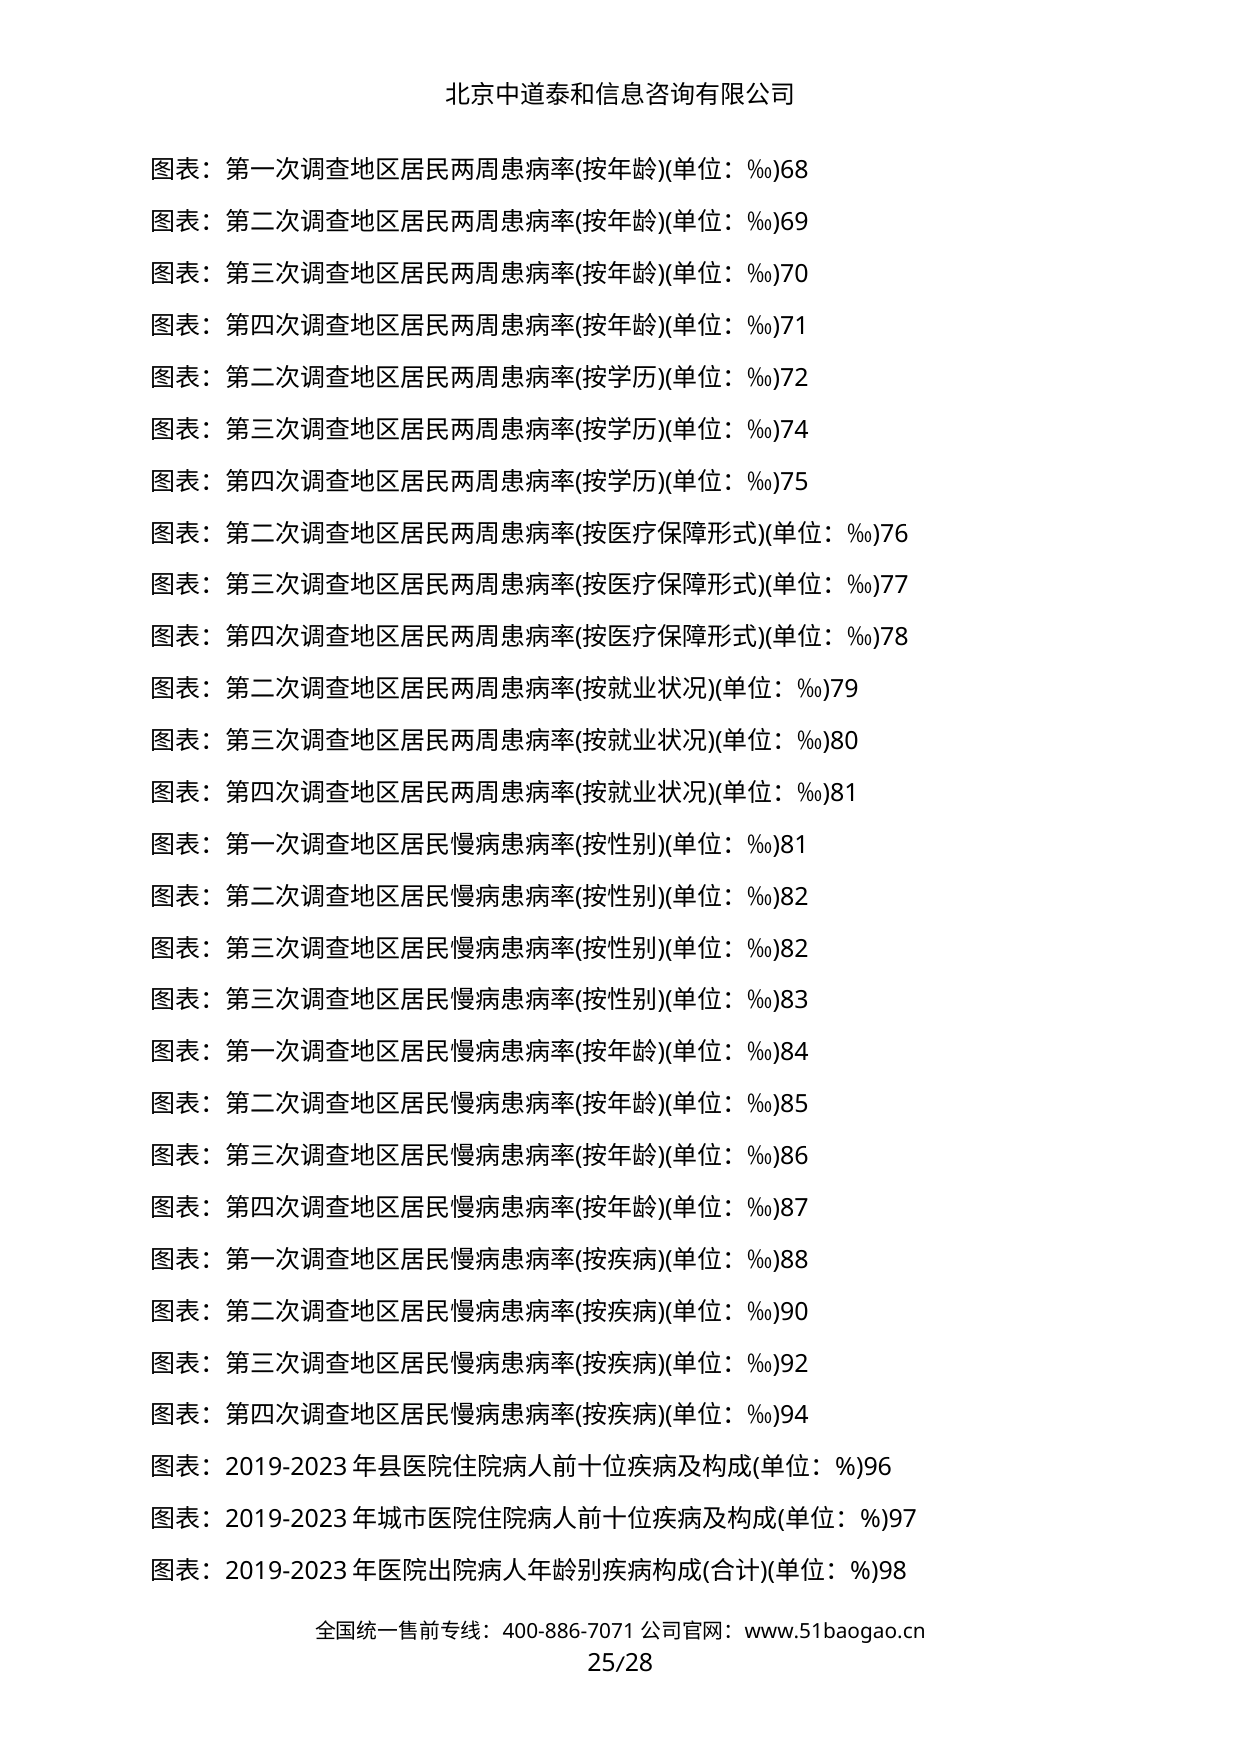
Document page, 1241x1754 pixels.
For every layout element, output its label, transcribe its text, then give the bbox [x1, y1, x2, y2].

text 图表：2019-2023年县医院住院病人前十位疾病及构成(单位：%)96 [150, 1447, 1090, 1483]
text 图表：第三次调查地区居民两周患病率(按年龄)(单位：‰)70 [150, 254, 1090, 290]
text 图表：第四次调查地区居民两周患病率(按学历)(单位：‰)75 [150, 461, 1090, 497]
text 图表：第三次调查地区居民两周患病率(按学历)(单位：‰)74 [150, 409, 1090, 446]
text 图表：第四次调查地区居民两周患病率(按就业状况)(单位：‰)81 [150, 772, 1090, 809]
text 图表：2019-2023年城市医院住院病人前十位疾病及构成(单位：%)97 [150, 1499, 1090, 1535]
text 图表：第三次调查地区居民慢病患病率(按性别)(单位：‰)83 [150, 980, 1090, 1016]
text 图表：第四次调查地区居民慢病患病率(按疾病)(单位：‰)94 [150, 1395, 1090, 1431]
text 图表：第四次调查地区居民慢病患病率(按年龄)(单位：‰)87 [150, 1187, 1090, 1224]
text 图表：第三次调查地区居民慢病患病率(按性别)(单位：‰)82 [150, 928, 1090, 964]
text 图表：第一次调查地区居民慢病患病率(按疾病)(单位：‰)88 [150, 1239, 1090, 1276]
text 图表：第二次调查地区居民两周患病率(按学历)(单位：‰)72 [150, 357, 1090, 394]
text 图表：第三次调查地区居民两周患病率(按医疗保障形式)(单位：‰)77 [150, 565, 1090, 601]
text 图表：第二次调查地区居民慢病患病率(按性别)(单位：‰)82 [150, 876, 1090, 912]
text 图表：第一次调查地区居民慢病患病率(按性别)(单位：‰)81 [150, 824, 1090, 861]
text 图表：第三次调查地区居民慢病患病率(按年龄)(单位：‰)86 [150, 1136, 1090, 1172]
text 图表：第二次调查地区居民慢病患病率(按疾病)(单位：‰)90 [150, 1291, 1090, 1327]
text 图表：第二次调查地区居民两周患病率(按医疗保障形式)(单位：‰)76 [150, 513, 1090, 549]
text 图表：第四次调查地区居民两周患病率(按医疗保障形式)(单位：‰)78 [150, 617, 1090, 653]
text 图表：第三次调查地区居民两周患病率(按就业状况)(单位：‰)80 [150, 721, 1090, 757]
text 图表：第一次调查地区居民两周患病率(按年龄)(单位：‰)68 [150, 150, 1090, 186]
text 图表：第三次调查地区居民慢病患病率(按疾病)(单位：‰)92 [150, 1343, 1090, 1379]
text 图表：第二次调查地区居民两周患病率(按年龄)(单位：‰)69 [150, 202, 1090, 238]
text 图表：2019-2023年医院出院病人年龄别疾病构成(合计)(单位：%)98 [150, 1551, 1090, 1587]
text 图表：第二次调查地区居民慢病患病率(按年龄)(单位：‰)85 [150, 1084, 1090, 1120]
text 图表：第一次调查地区居民慢病患病率(按年龄)(单位：‰)84 [150, 1032, 1090, 1068]
text 图表：第四次调查地区居民两周患病率(按年龄)(单位：‰)71 [150, 306, 1090, 342]
text 图表：第二次调查地区居民两周患病率(按就业状况)(单位：‰)79 [150, 669, 1090, 705]
